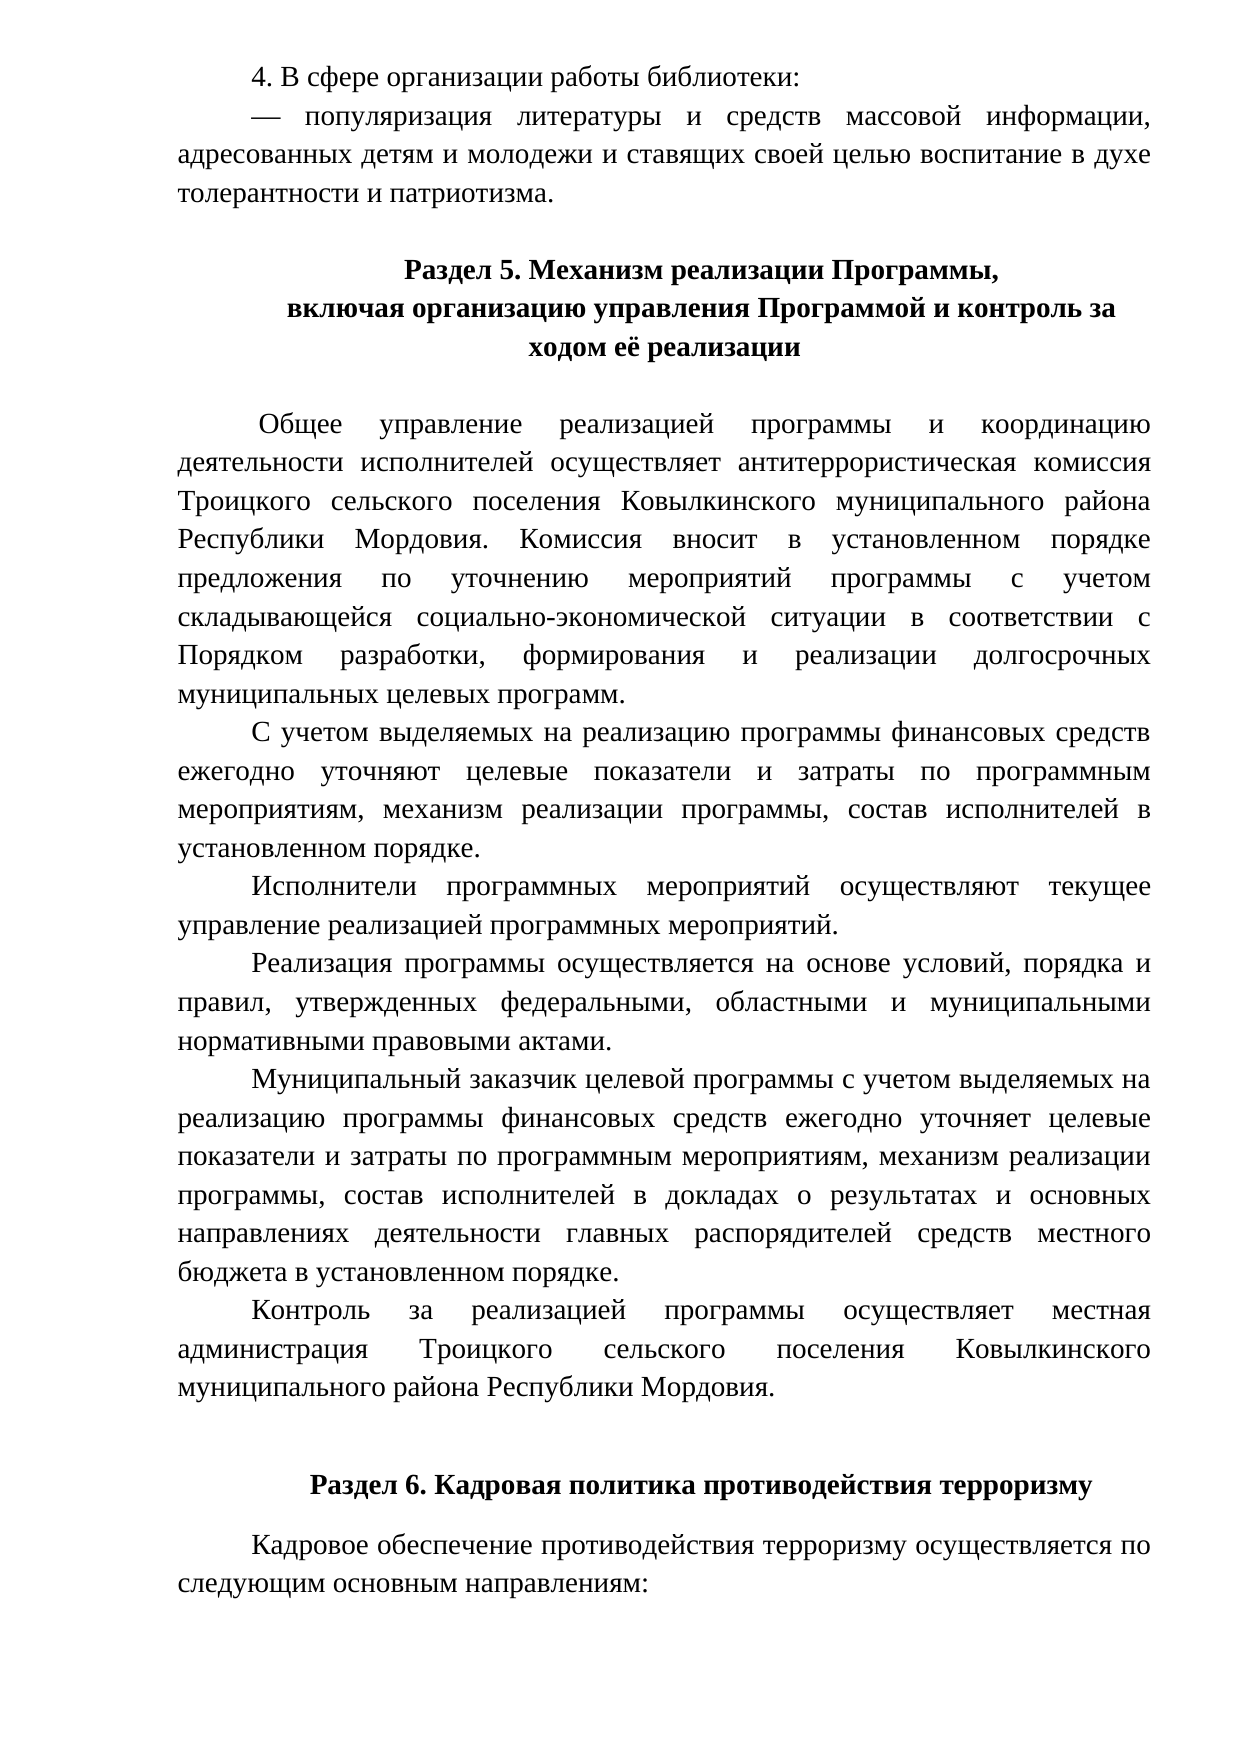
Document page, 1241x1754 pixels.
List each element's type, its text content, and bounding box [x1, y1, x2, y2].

text 4. В сфере организации работы библиотеки: [177, 59, 1152, 93]
text Общее управление реализацией программы и координацию деятельности исполнителей осуществляет антитеррористическая комиссия Троицкого сельского поселения Ковылкинского муниципального района Республики Мордовия. Комиссия вносит в установленном порядке предложения по уточнению мероприятий программы с учетом складывающейся социально-экономической ситуации в соответствии с Порядком разработки, формирования и реализации долгосрочных муниципальных целевых программ. [177, 406, 1152, 709]
text С учетом выделяемых на реализацию программы финансовых средств ежегодно уточняют целевые показатели и затраты по программным мероприятиям, механизм реализации программы, состав исполнителей в установленном порядке. [177, 714, 1152, 863]
text Кадровое обеспечение противодействия терроризму осуществляется по следующим основным направлениям: [177, 1527, 1152, 1599]
text включая организацию управления Программой и контроль за ходом её реализации [177, 290, 1152, 362]
text Контроль за реализацией программы осуществляет местная администрация Троицкого сельского поселения Ковылкинского муниципального района Республики Мордовия. [177, 1292, 1152, 1403]
text Раздел 5. Механизм реализации Программы, [177, 252, 1152, 285]
text Муниципальный заказчик целевой программы с учетом выделяемых на реализацию программы финансовых средств ежегодно уточняет целевые показатели и затраты по программным мероприятиям, механизм реализации программы, состав исполнителей в докладах о результатах и основных направлениях деятельности главных распорядителей средств местного бюджета в установленном порядке. [177, 1061, 1152, 1287]
text Раздел 6. Кадровая политика противодействия терроризму [177, 1467, 1152, 1501]
text Исполнители программных мероприятий осуществляют текущее управление реализацией программных мероприятий. [177, 868, 1152, 941]
text — популяризация литературы и средств массовой информации, адресованных детям и молодежи и ставящих своей целью воспитание в духе толерантности и патриотизма. [177, 98, 1152, 208]
text Реализация программы осуществляется на основе условий, порядка и правил, утвержденных федеральными, областными и муниципальными нормативными правовыми актами. [177, 946, 1152, 1056]
